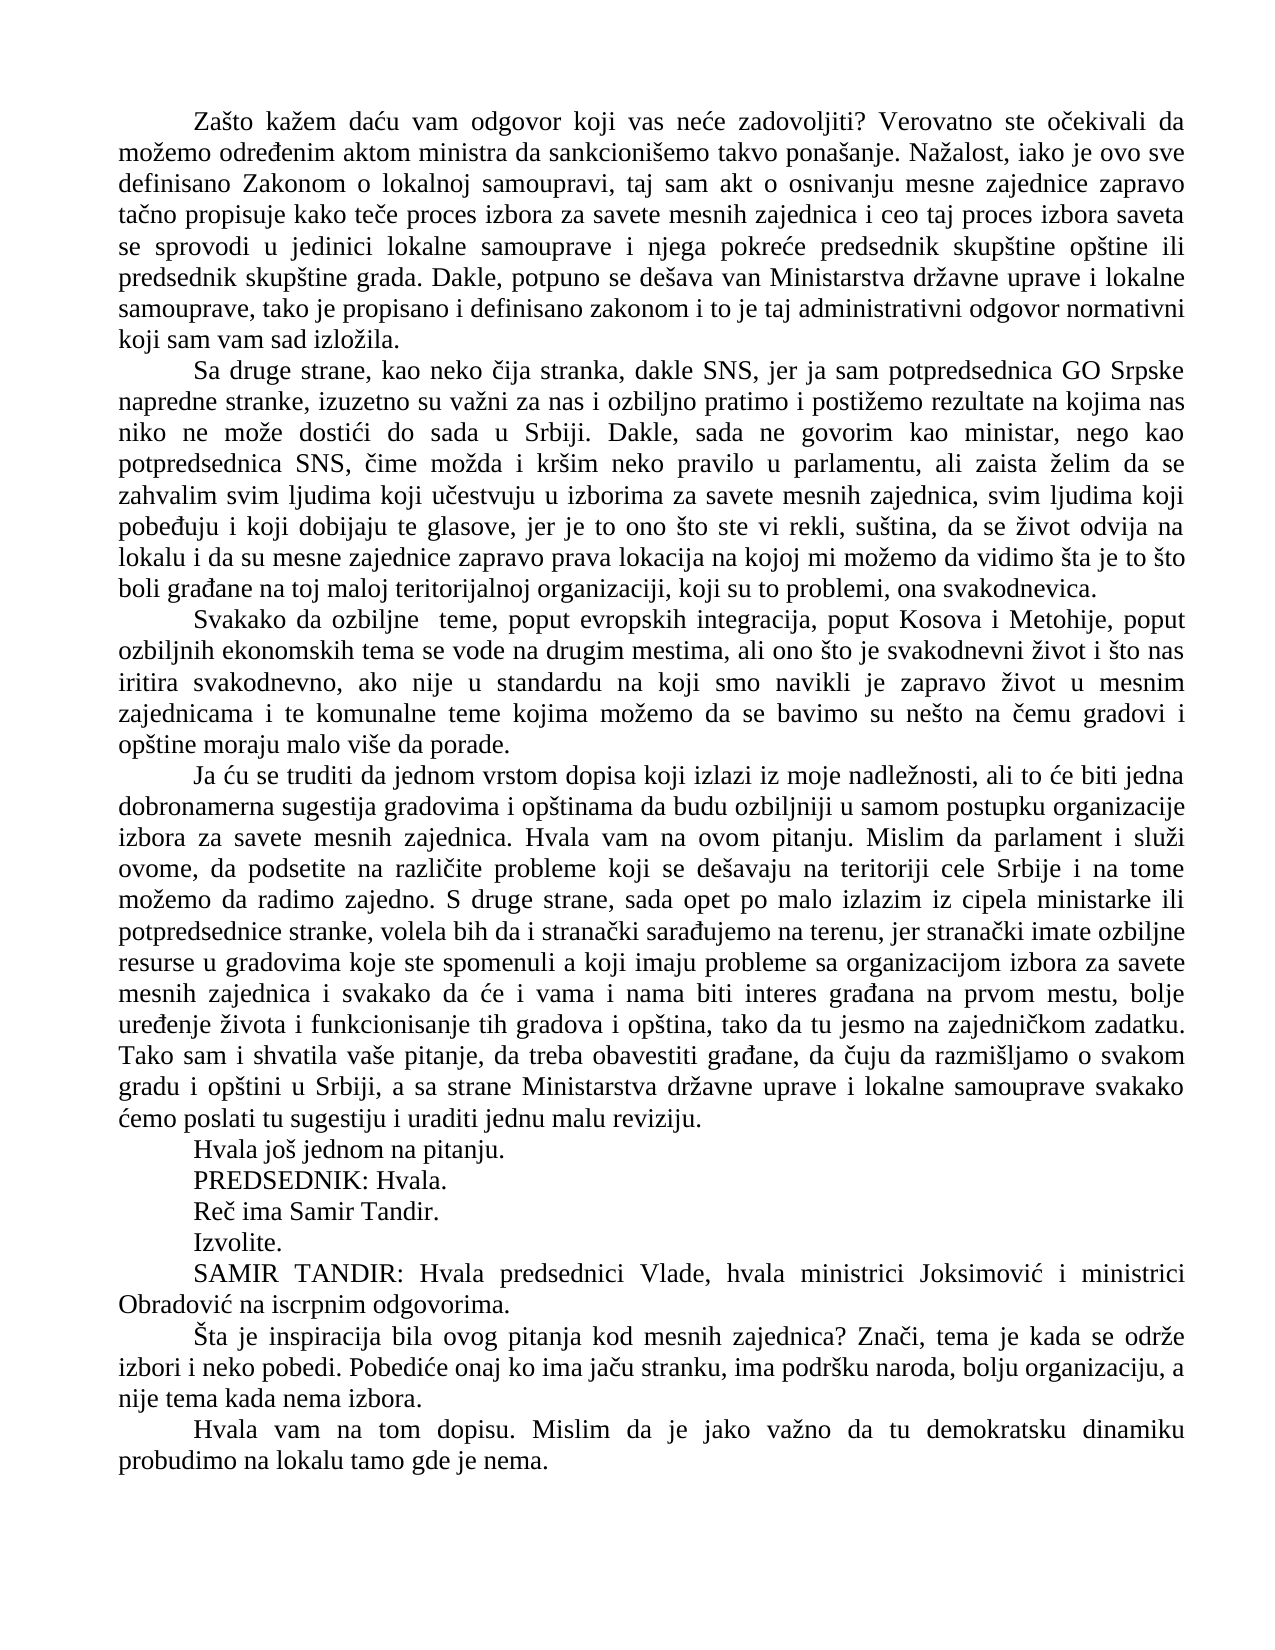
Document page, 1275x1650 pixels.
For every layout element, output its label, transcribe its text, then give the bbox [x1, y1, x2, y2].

text Šta je inspiracija bila ovog pitanja kod mesnih zajednica? Znači, tema je kada se održe izbori i neko pobedi. Pobediće onaj ko ima jaču stranku, ima podršku naroda, bolju organizaciju, a nije tema kada nema izbora. [118, 1320, 1186, 1413]
text Ja ću se truditi da jednom vrstom dopisa koji izlazi iz moje nadležnosti, ali to će biti jedna dobronamerna sugestija gradovima i opštinama da budu ozbiljniji u samom postupku organizacije izbora za savete mesnih zajednica. Hvala vam na ovom pitanju. Mislim da parlament i služi ovome, da podsetite na različite probleme koji se dešavaju na teritoriji cele Srbije i na tome možemo da radimo zajedno. S druge strane, sada opet po malo izlazim iz cipela ministarke ili potpredsednice stranke, volela bih da i stranački sarađujemo na terenu, jer stranački imate ozbiljne resurse u gradovima koje ste spomenuli a koji imaju probleme sa organizacijom izbora za savete mesnih zajednica i svakako da će i vama i nama biti interes građana na prvom mestu, bolje uređenje života i funkcionisanje tih gradova i opština, tako da tu jesmo na zajedničkom zadatku. Tako sam i shvatila vaše pitanje, da treba obavestiti građane, da čuju da razmišljamo o svakom gradu i opštini u Srbiji, a sa strane Ministarstva državne uprave i lokalne samouprave svakako ćemo poslati tu sugestiju i uraditi jednu malu reviziju. [118, 759, 1186, 1133]
text Svakako da ozbiljne teme, poput evropskih integracija, poput Kosova i Metohije, poput ozbiljnih ekonomskih tema se vode na drugim mestima, ali ono što je svakodnevni život i što nas iritira svakodnevno, ako nije u standardu na koji smo navikli je zapravo život u mesnim zajednicama i te komunalne teme kojima možemo da se bavimo su nešto na čemu gradovi i opštine moraju malo više da porade. [118, 603, 1186, 759]
text Zašto kažem daću vam odgovor koji vas neće zadovoljiti? Verovatno ste očekivali da možemo određenim aktom ministra da sankcionišemo takvo ponašanje. Nažalost, iako je ovo sve definisano Zakonom o lokalnoj samoupravi, taj sam akt o osnivanju mesne zajednice zapravo tačno propisuje kako teče proces izbora za savete mesnih zajednica i ceo taj proces izbora saveta se sprovodi u jedinici lokalne samouprave i njega pokreće predsednik skupštine opštine ili predsednik skupštine grada. Dakle, potpuno se dešava van Ministarstva državne uprave i lokalne samouprave, tako je propisano i definisano zakonom i to je taj administrativni odgovor normativni koji sam vam sad izložila. [118, 105, 1186, 354]
text Sa druge strane, kao neko čija stranka, dakle SNS, jer ja sam potpredsednica GO Srpske napredne stranke, izuzetno su važni za nas i ozbiljno pratimo i postižemo rezultate na kojima nas niko ne može dostići do sada u Srbiji. Dakle, sada ne govorim kao ministar, nego kao potpredsednica SNS, čime možda i kršim neko pravilo u parlamentu, ali zaista želim da se zahvalim svim ljudima koji učestvuju u izborima za savete mesnih zajednica, svim ljudima koji pobeđuju i koji dobijaju te glasove, jer je to ono što ste vi rekli, suština, da se život odvija na lokalu i da su mesne zajednice zapravo prava lokacija na kojoj mi možemo da vidimo šta je to što boli građane na toj maloj teritorijalnoj organizaciji, koji su to problemi, ona svakodnevica. [118, 354, 1186, 603]
text Hvala još jednom na pitanju. [118, 1133, 1186, 1164]
text Izvolite. [118, 1226, 1186, 1257]
text Reč ima Samir Tandir. [118, 1195, 1186, 1226]
text Hvala vam na tom dopisu. Mislim da je jako važno da tu demokratsku dinamiku probudimo na lokalu tamo gde je nema. [118, 1413, 1186, 1475]
text PREDSEDNIK: Hvala. [118, 1164, 1186, 1195]
text SAMIR TANDIR: Hvala predsednici Vlade, hvala ministrici Joksimović i ministrici Obradović na iscrpnim odgovorima. [118, 1257, 1186, 1320]
